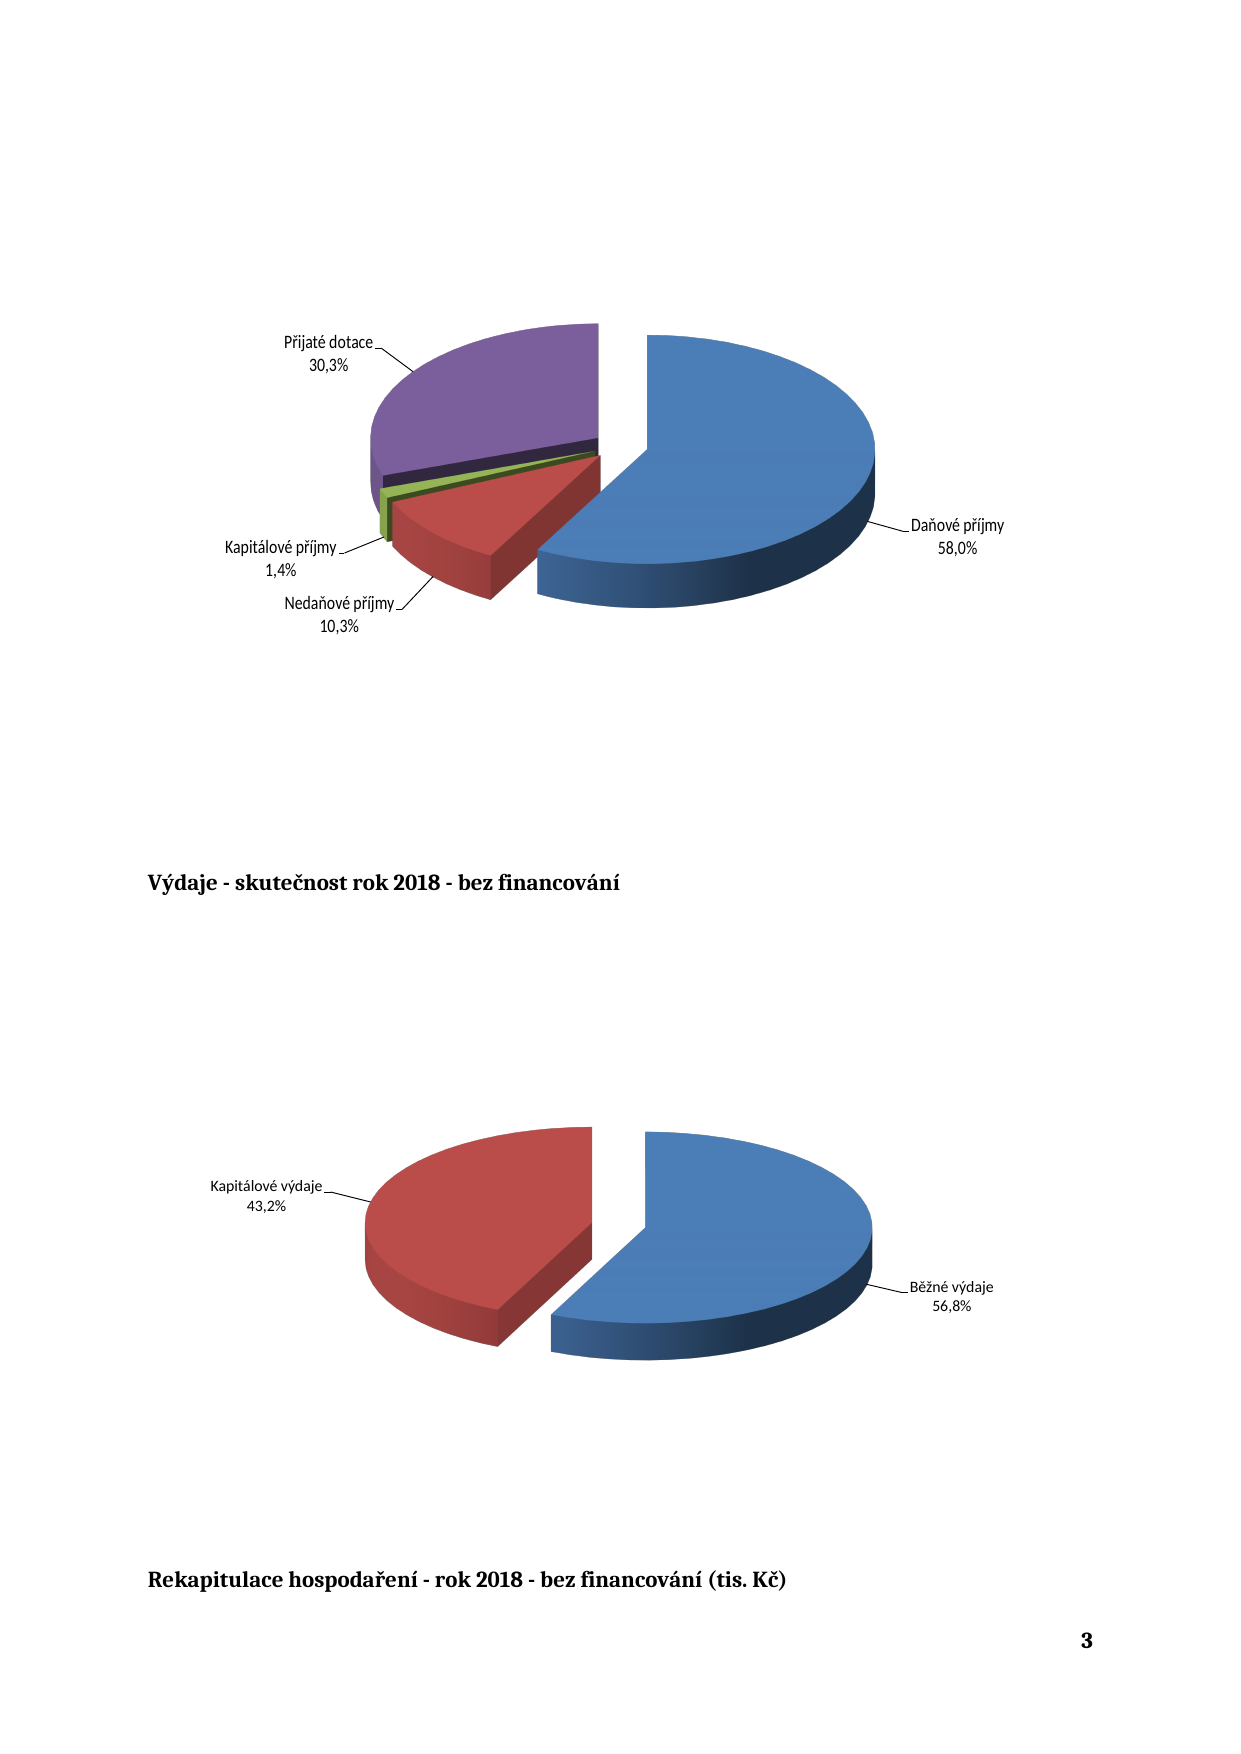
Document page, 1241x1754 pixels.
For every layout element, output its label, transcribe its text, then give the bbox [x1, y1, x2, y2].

text Výdaje - skutečnost rok 2018 - bez financování [148, 869, 1093, 896]
text Rekapitulace hospodaření - rok 2018 - bez financování (tis. Kč) [148, 1567, 1093, 1594]
